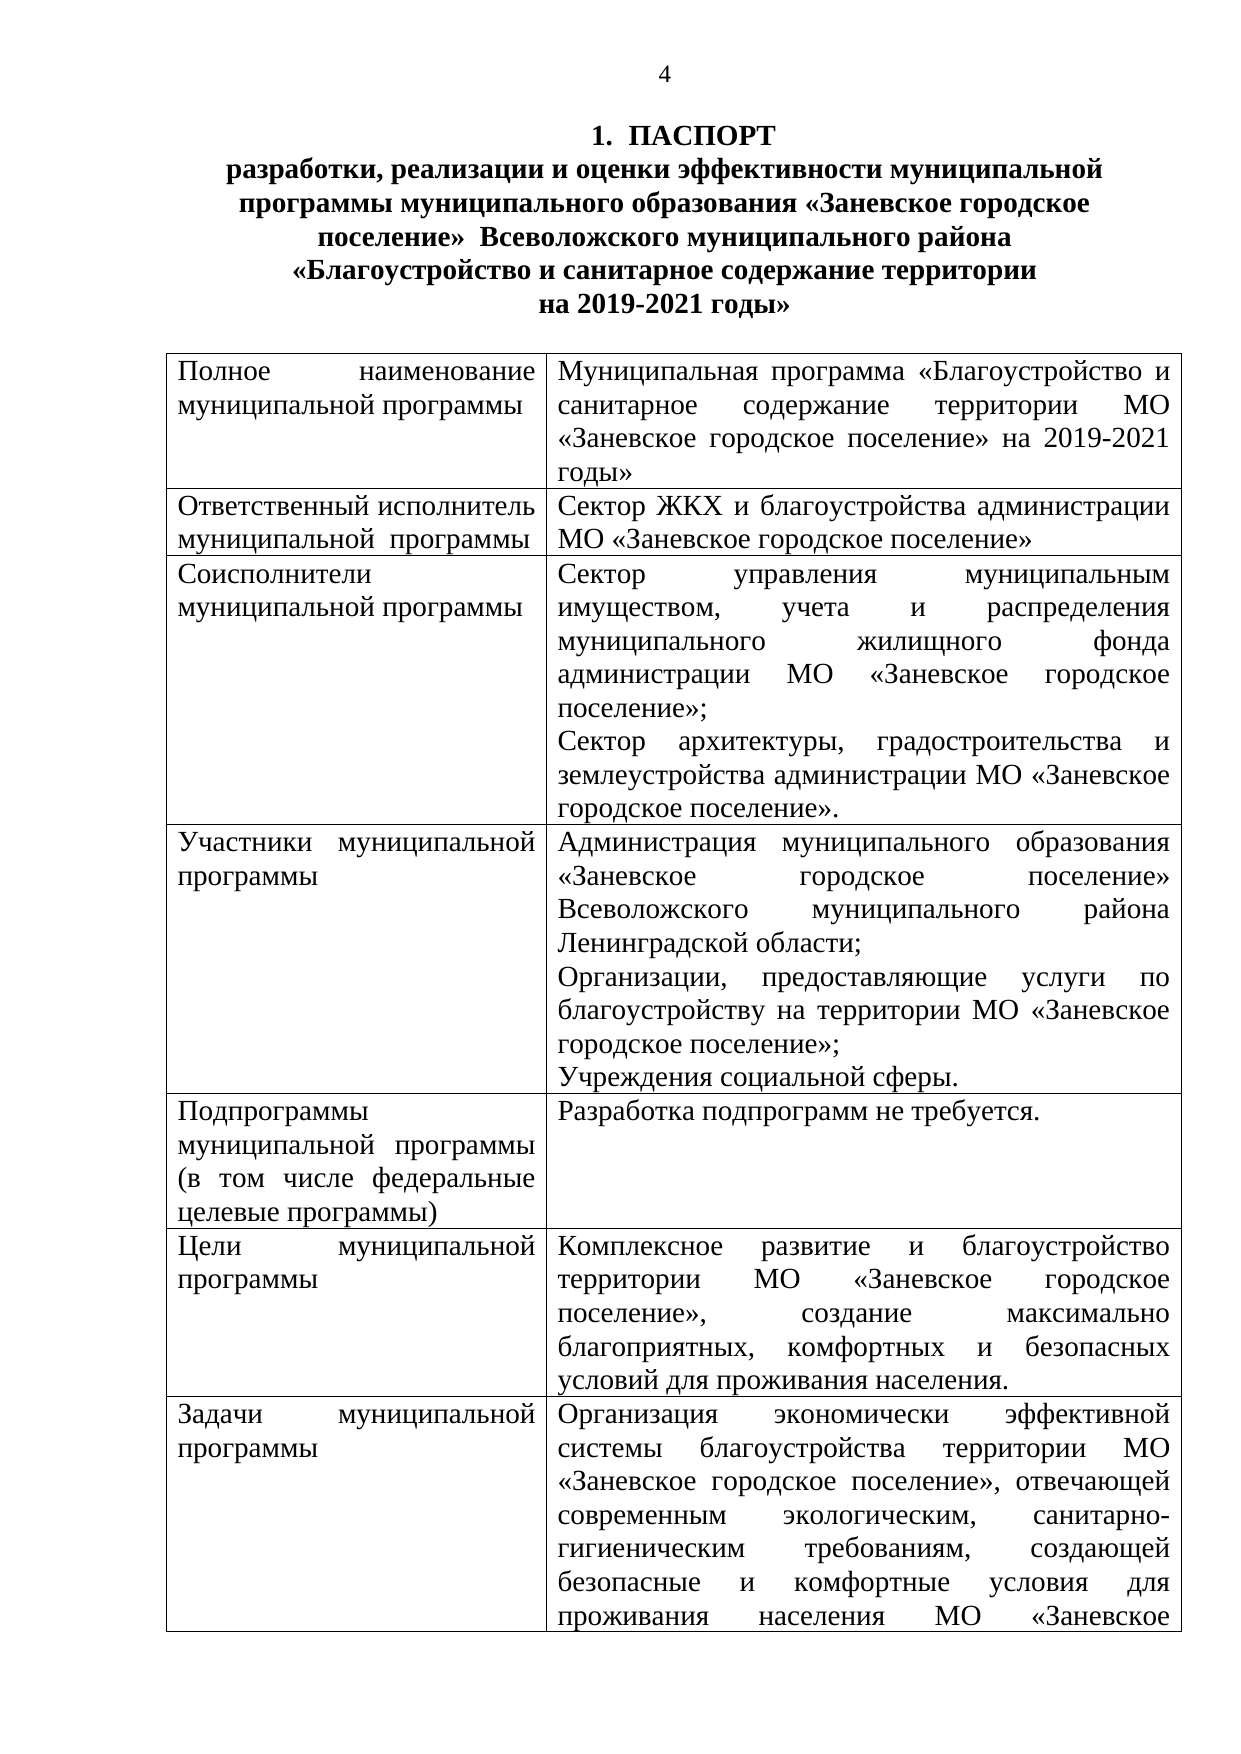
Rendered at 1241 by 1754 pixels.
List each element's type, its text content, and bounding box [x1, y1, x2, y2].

text на 2019-2021 годы» [177, 286, 1152, 319]
table_cell Разработка подпрограмм не требуется. [547, 1094, 1181, 1228]
table_cell Сектор ЖКХ и благоустройства администрации МО «Заневское городское поселение» [547, 489, 1181, 555]
table_cell Цели муниципальной программы [167, 1229, 546, 1396]
table_header Полное наименование муниципальной программы [167, 354, 546, 488]
table_cell Администрация муниципального образования «Заневское городское поселение» Всеволожского муниципального района Ленинградской области; Организации, предоставляющие услуги по благоустройству на территории МО «Заневское городское поселение»; Учреждения социальной сферы. [547, 825, 1181, 1093]
table_cell Комплексное развитие и благоустройство территории МО «Заневское городское поселение», создание максимально благоприятных, комфортных и безопасных условий для проживания населения. [547, 1229, 1181, 1396]
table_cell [167, 1397, 546, 1631]
text разработки, реализации и оценки эффективности муниципальной программы муниципального образования «Заневское городское поселение» Всеволожского муниципального района [177, 152, 1152, 252]
table_cell Соисполнители муниципальной программы [167, 556, 546, 824]
table_cell Участники муниципальной программы [167, 825, 546, 1093]
table_cell Ответственный исполнитель муниципальной программы [167, 489, 546, 555]
list ПАСПОРТ [215, 118, 1152, 152]
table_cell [547, 1397, 1181, 1631]
text «Благоустройство и санитарное содержание территории [177, 252, 1152, 286]
table_header Муниципальная программа «Благоустройство и санитарное содержание территории МО «Заневское городское поселение» на 2019-2021 годы» [547, 354, 1181, 488]
table_cell Сектор управления муниципальным имуществом, учета и распределения муниципального жилищного фонда администрации МО «Заневское городское поселение»; Сектор архитектуры, градостроительства и землеустройства администрации МО «Заневское городское поселение». [547, 556, 1181, 824]
table_cell Подпрограммы муниципальной программы (в том числе федеральные целевые программы) [167, 1094, 546, 1228]
